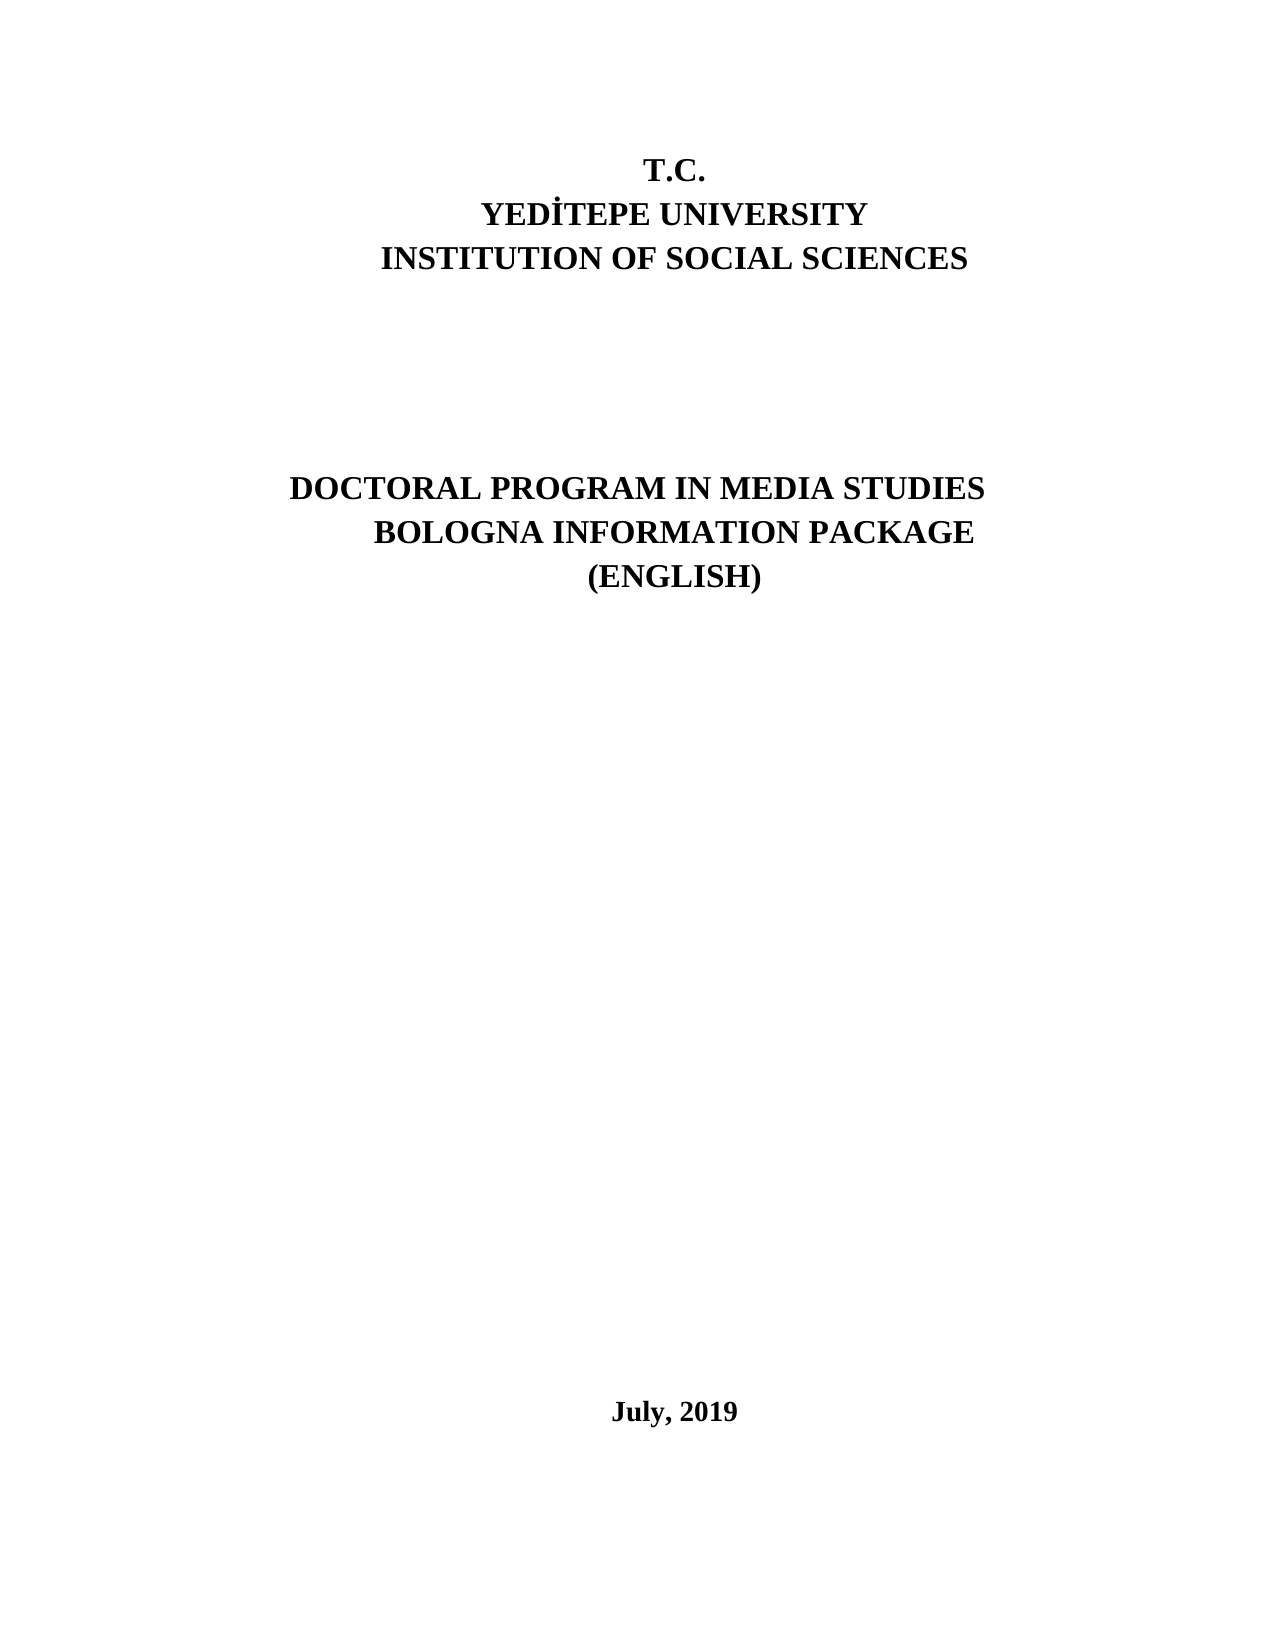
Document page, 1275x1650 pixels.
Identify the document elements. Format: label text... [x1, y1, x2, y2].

text INSTITUTION OF SOCIAL SCIENCES [187, 238, 1087, 276]
text T.C. [187, 150, 1087, 188]
text YEDİTEPE UNIVERSITY [187, 194, 1087, 232]
text (ENGLISH) [187, 557, 1087, 595]
text BOLOGNA INFORMATION PACKAGE [187, 513, 1087, 551]
text DOCTORAL PROGRAM IN MEDIA STUDIES [187, 468, 1087, 507]
text July, 2019 [187, 1394, 1087, 1427]
